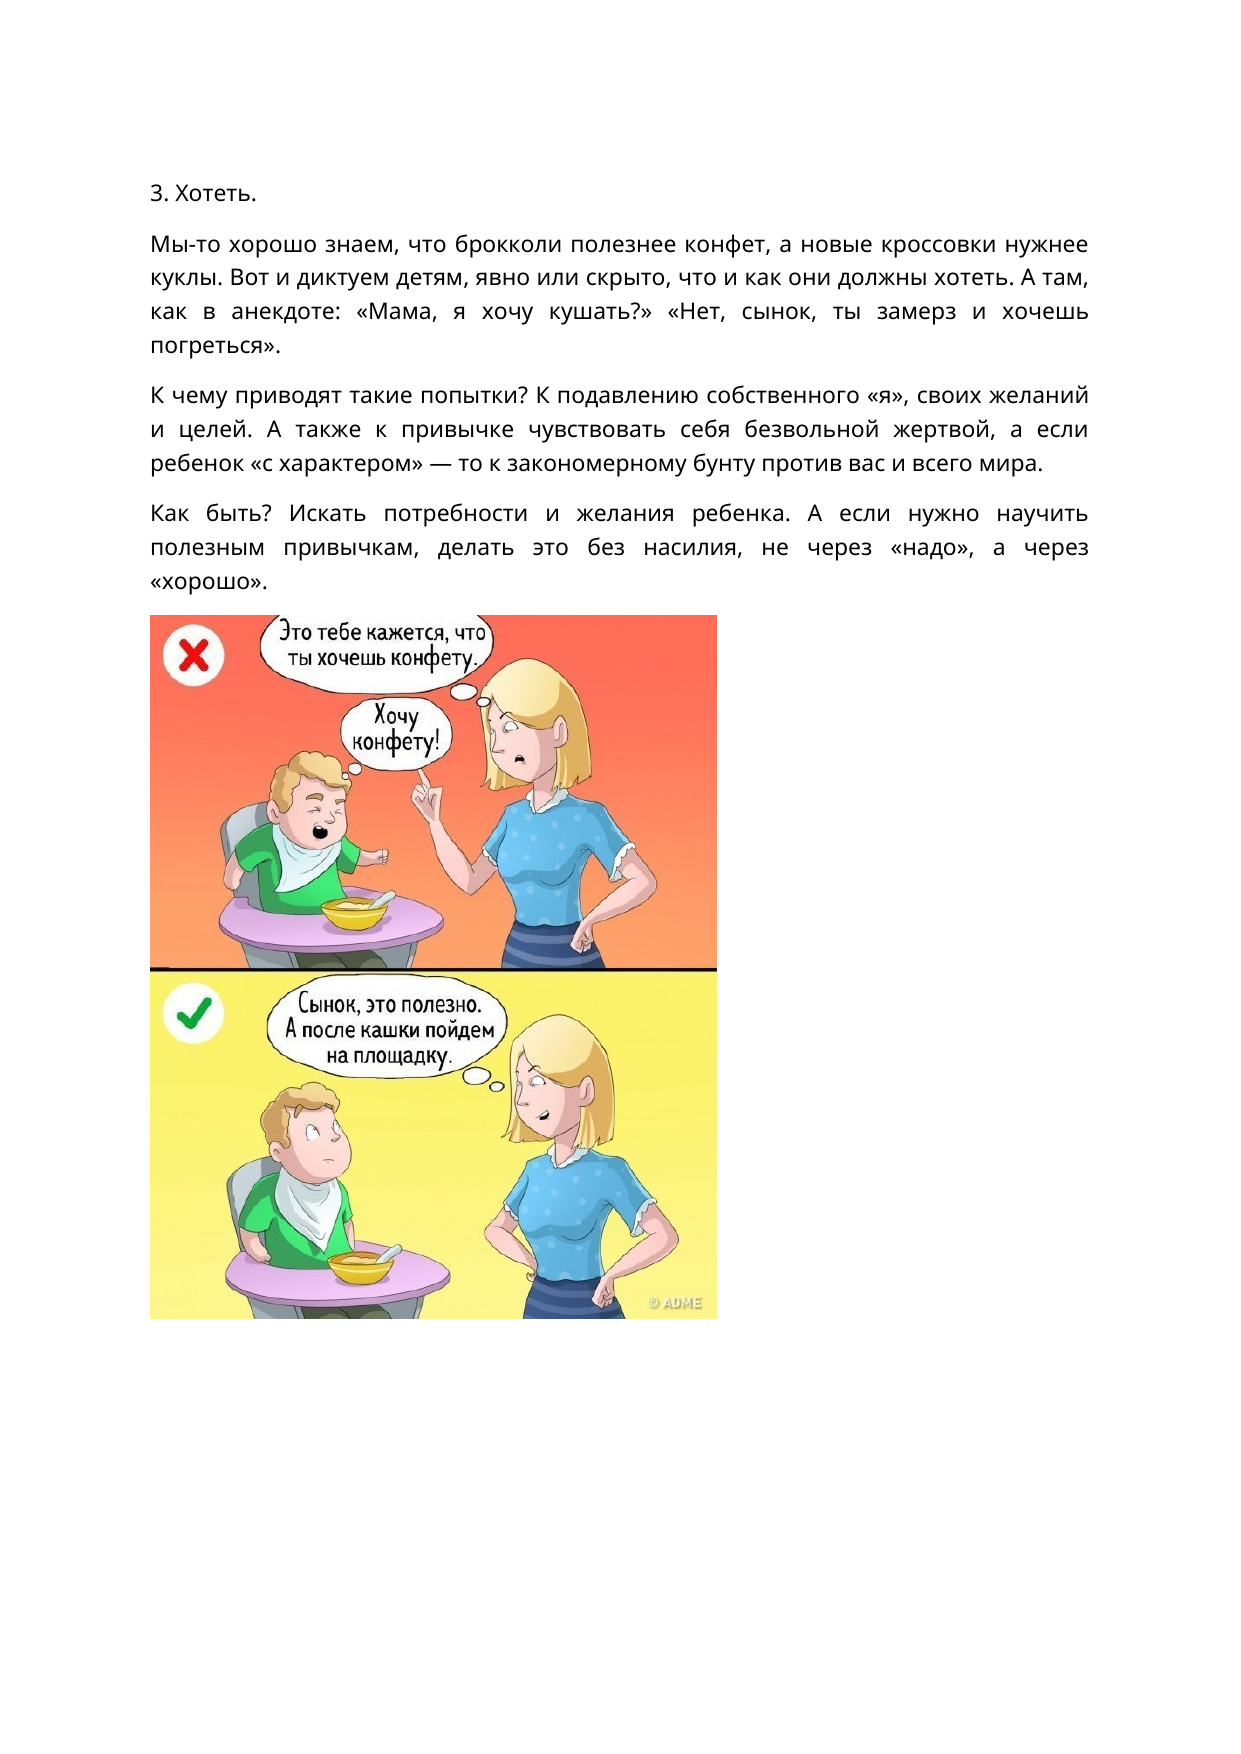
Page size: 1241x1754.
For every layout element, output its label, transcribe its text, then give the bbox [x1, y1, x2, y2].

picture [150, 615, 717, 1319]
list Мы-то хорошо знаем, что брокколи полезнее конфет, а новые кроссовки нужнее куклы. Вот и диктуем детям, явно или скрыто, что и как они должны хотеть. А там, как в анекдоте: «Мама, я хочу кушать?» «Нет, сынок, ты замерз и хочешь погреться». [150, 228, 1090, 360]
list Как быть? Искать потребности и желания ребенка. А если нужно научить полезным привычкам, делать это без насилия, не через «надо», а через «хорошо». [150, 497, 1090, 596]
list 3. Хотеть. [150, 177, 1090, 208]
list К чему приводят такие попытки? К подавлению собственного «я», своих желаний и целей. А также к привычке чувствовать себя безвольной жертвой, а если ребенок «с характером» — то к закономерному бунту против вас и всего мира. [150, 379, 1090, 478]
